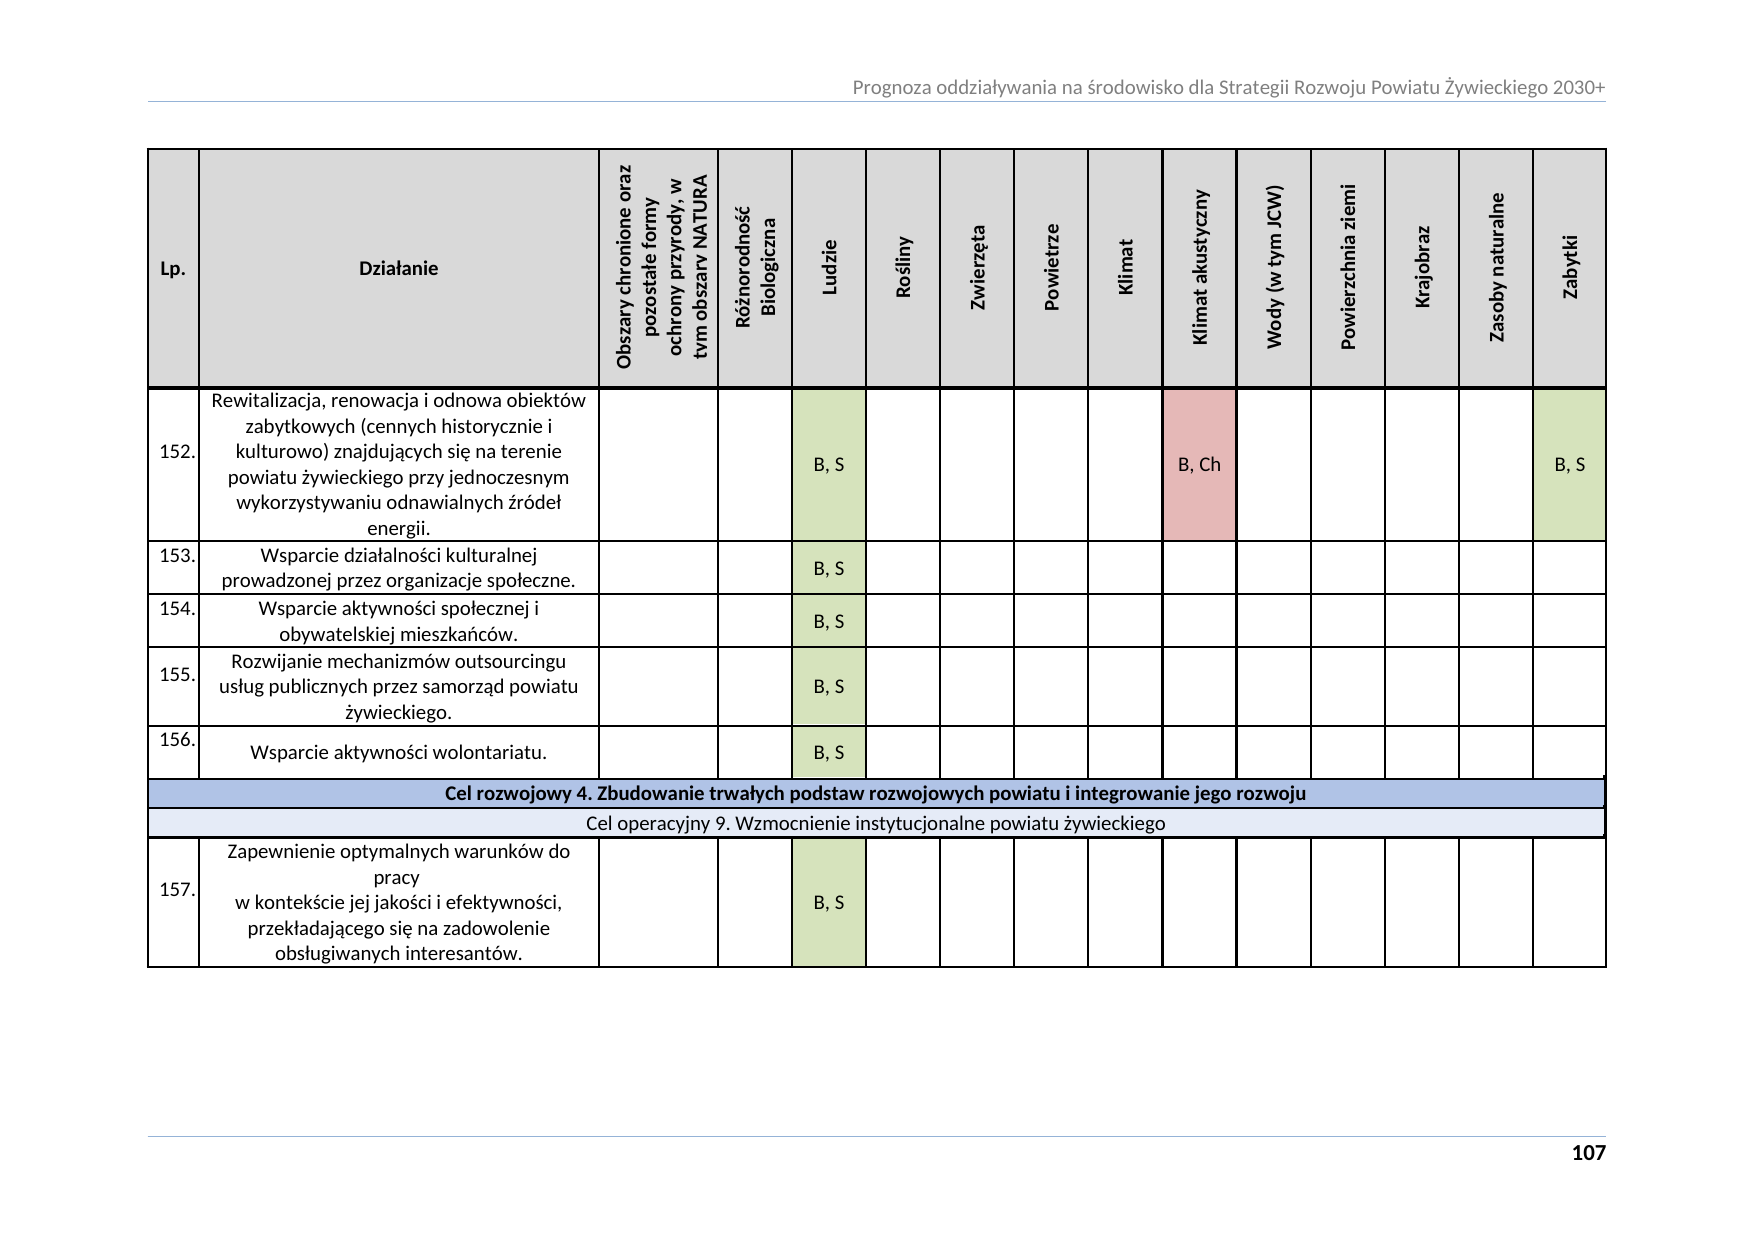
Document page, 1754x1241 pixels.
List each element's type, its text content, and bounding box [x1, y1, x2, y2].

table_header Rośliny [867, 150, 939, 386]
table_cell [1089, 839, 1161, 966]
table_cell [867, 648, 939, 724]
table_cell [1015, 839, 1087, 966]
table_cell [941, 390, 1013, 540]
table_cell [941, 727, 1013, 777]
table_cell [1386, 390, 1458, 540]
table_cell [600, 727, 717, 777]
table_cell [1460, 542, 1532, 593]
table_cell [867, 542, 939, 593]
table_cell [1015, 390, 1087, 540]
table_header Lp. [149, 150, 198, 386]
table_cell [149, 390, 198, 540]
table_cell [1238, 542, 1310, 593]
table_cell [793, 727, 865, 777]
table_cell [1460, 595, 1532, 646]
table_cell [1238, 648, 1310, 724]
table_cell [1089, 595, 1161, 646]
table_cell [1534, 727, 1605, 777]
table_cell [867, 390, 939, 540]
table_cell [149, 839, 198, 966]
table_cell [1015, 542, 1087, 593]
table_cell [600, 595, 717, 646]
table_header Ludzie [793, 150, 865, 386]
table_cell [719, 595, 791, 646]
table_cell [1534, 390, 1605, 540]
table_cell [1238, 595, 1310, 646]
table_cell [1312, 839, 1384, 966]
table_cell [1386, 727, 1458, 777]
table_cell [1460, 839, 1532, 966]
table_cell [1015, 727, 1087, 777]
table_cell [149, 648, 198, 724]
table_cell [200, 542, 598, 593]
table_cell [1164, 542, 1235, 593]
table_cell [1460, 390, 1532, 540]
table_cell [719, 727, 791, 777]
table_header Zasoby naturalne [1460, 150, 1532, 386]
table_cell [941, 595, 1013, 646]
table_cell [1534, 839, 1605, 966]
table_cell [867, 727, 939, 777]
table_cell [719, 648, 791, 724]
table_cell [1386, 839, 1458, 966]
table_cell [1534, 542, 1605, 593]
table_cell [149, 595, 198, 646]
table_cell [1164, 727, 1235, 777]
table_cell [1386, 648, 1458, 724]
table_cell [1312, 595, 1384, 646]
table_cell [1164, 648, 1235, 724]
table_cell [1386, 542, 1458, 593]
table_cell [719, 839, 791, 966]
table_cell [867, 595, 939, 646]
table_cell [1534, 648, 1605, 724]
table_header Powierzchnia ziemi [1312, 150, 1384, 386]
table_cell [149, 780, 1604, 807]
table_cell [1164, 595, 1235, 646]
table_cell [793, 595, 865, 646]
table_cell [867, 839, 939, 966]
table_header Krajobraz [1386, 150, 1458, 386]
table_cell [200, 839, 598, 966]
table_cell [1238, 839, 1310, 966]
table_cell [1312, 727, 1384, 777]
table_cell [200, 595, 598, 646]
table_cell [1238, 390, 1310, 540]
table_header Obszary chronione oraz pozostałe formy ochrony przyrody, w tym obszary NATURA 2000 [600, 150, 717, 386]
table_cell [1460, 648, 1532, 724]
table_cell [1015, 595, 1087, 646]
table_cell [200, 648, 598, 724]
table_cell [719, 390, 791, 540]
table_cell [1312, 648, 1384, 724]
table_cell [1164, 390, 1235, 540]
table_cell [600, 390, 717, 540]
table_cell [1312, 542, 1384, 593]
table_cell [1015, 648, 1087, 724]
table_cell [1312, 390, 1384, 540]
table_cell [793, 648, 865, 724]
table_header Zabytki [1534, 150, 1605, 386]
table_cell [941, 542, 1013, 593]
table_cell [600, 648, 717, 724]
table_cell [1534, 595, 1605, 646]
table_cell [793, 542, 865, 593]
table_header Powietrze [1015, 150, 1087, 386]
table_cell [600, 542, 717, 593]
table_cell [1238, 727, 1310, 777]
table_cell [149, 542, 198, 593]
table_header Zwierzęta [941, 150, 1013, 386]
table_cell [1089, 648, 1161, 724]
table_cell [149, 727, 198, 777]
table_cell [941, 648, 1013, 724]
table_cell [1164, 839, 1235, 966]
table_header Wody (w tym JCW) [1238, 150, 1310, 386]
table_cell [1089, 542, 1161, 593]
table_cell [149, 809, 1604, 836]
table_header Działanie [200, 150, 598, 386]
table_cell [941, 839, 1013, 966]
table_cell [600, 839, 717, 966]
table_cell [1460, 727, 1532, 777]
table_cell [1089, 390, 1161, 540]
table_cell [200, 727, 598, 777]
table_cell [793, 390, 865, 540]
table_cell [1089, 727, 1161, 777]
table_header Klimat [1089, 150, 1161, 386]
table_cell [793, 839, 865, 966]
table_header Różnorodność Biologiczna [719, 150, 791, 386]
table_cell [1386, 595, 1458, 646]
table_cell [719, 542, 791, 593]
table_header Klimat akustyczny [1164, 150, 1235, 386]
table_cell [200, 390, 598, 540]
